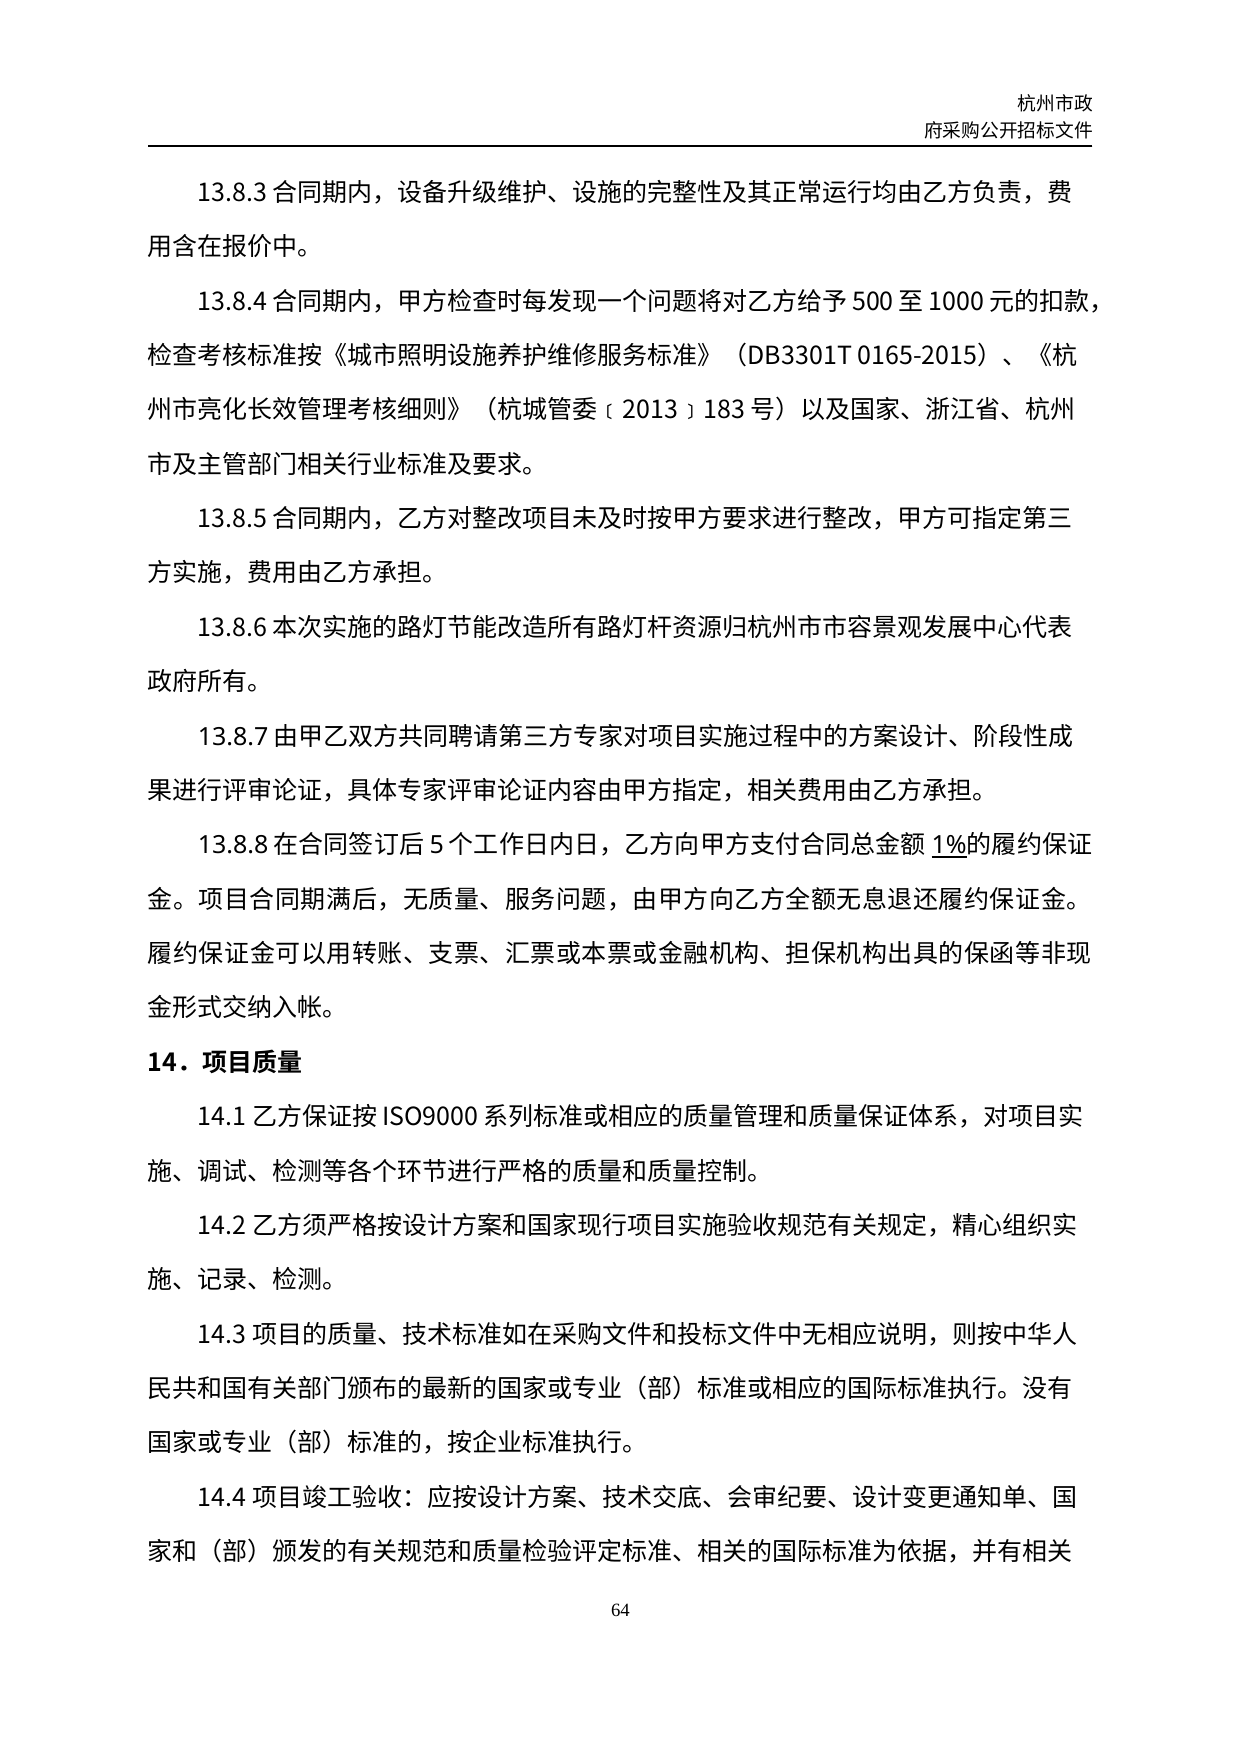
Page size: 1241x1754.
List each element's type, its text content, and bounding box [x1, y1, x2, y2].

text 13.8.5合同期内，乙方对整改项目未及时按甲方要求进行整改，甲方可指定第三方实施，费用由乙方承担。 [148, 498, 1092, 589]
text 13.8.6本次实施的路灯节能改造所有路灯杆资源归杭州市市容景观发展中心代表政府所有。 [148, 607, 1092, 698]
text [148, 1477, 1092, 1568]
text 13.8.7由甲乙双方共同聘请第三方专家对项目实施过程中的方案设计、阶段性成果进行评审论证，具体专家评审论证内容由甲方指定，相关费用由乙方承担。 [148, 716, 1092, 807]
text 14．项目质量 [148, 1042, 1092, 1078]
text 13.8.4合同期内，甲方检查时每发现一个问题将对乙方给予500至1000元的扣款，检查考核标准按《城市照明设施养护维修服务标准》（DB3301T 0165-2015）、《杭州市亮化长效管理考核细则》（杭城管委﹝2013﹞183号）以及国家、浙江省、杭州市及主管部门相关行业标准及要求。 [148, 281, 1092, 480]
text 14.3 项目的质量、技术标准如在采购文件和投标文件中无相应说明，则按中华人民共和国有关部门颁布的最新的国家或专业（部）标准或相应的国际标准执行。没有国家或专业（部）标准的，按企业标准执行。 [148, 1314, 1092, 1459]
text 14.1 乙方保证按ISO9000系列标准或相应的质量管理和质量保证体系，对项目实施、调试、检测等各个环节进行严格的质量和质量控制。 [148, 1097, 1092, 1187]
text 13.8.8在合同签订后5个工作日内日，乙方向甲方支付合同总金额1%的履约保证金。项目合同期满后，无质量、服务问题，由甲方向乙方全额无息退还履约保证金。履约保证金可以用转账、支票、汇票或本票或金融机构、担保机构出具的保函等非现金形式交纳入帐。 [148, 825, 1092, 1024]
text 14.2 乙方须严格按设计方案和国家现行项目实施验收规范有关规定，精心组织实施、记录、检测。 [148, 1205, 1092, 1296]
text 13.8.3合同期内，设备升级维护、设施的完整性及其正常运行均由乙方负责，费用含在报价中。 [148, 172, 1092, 263]
